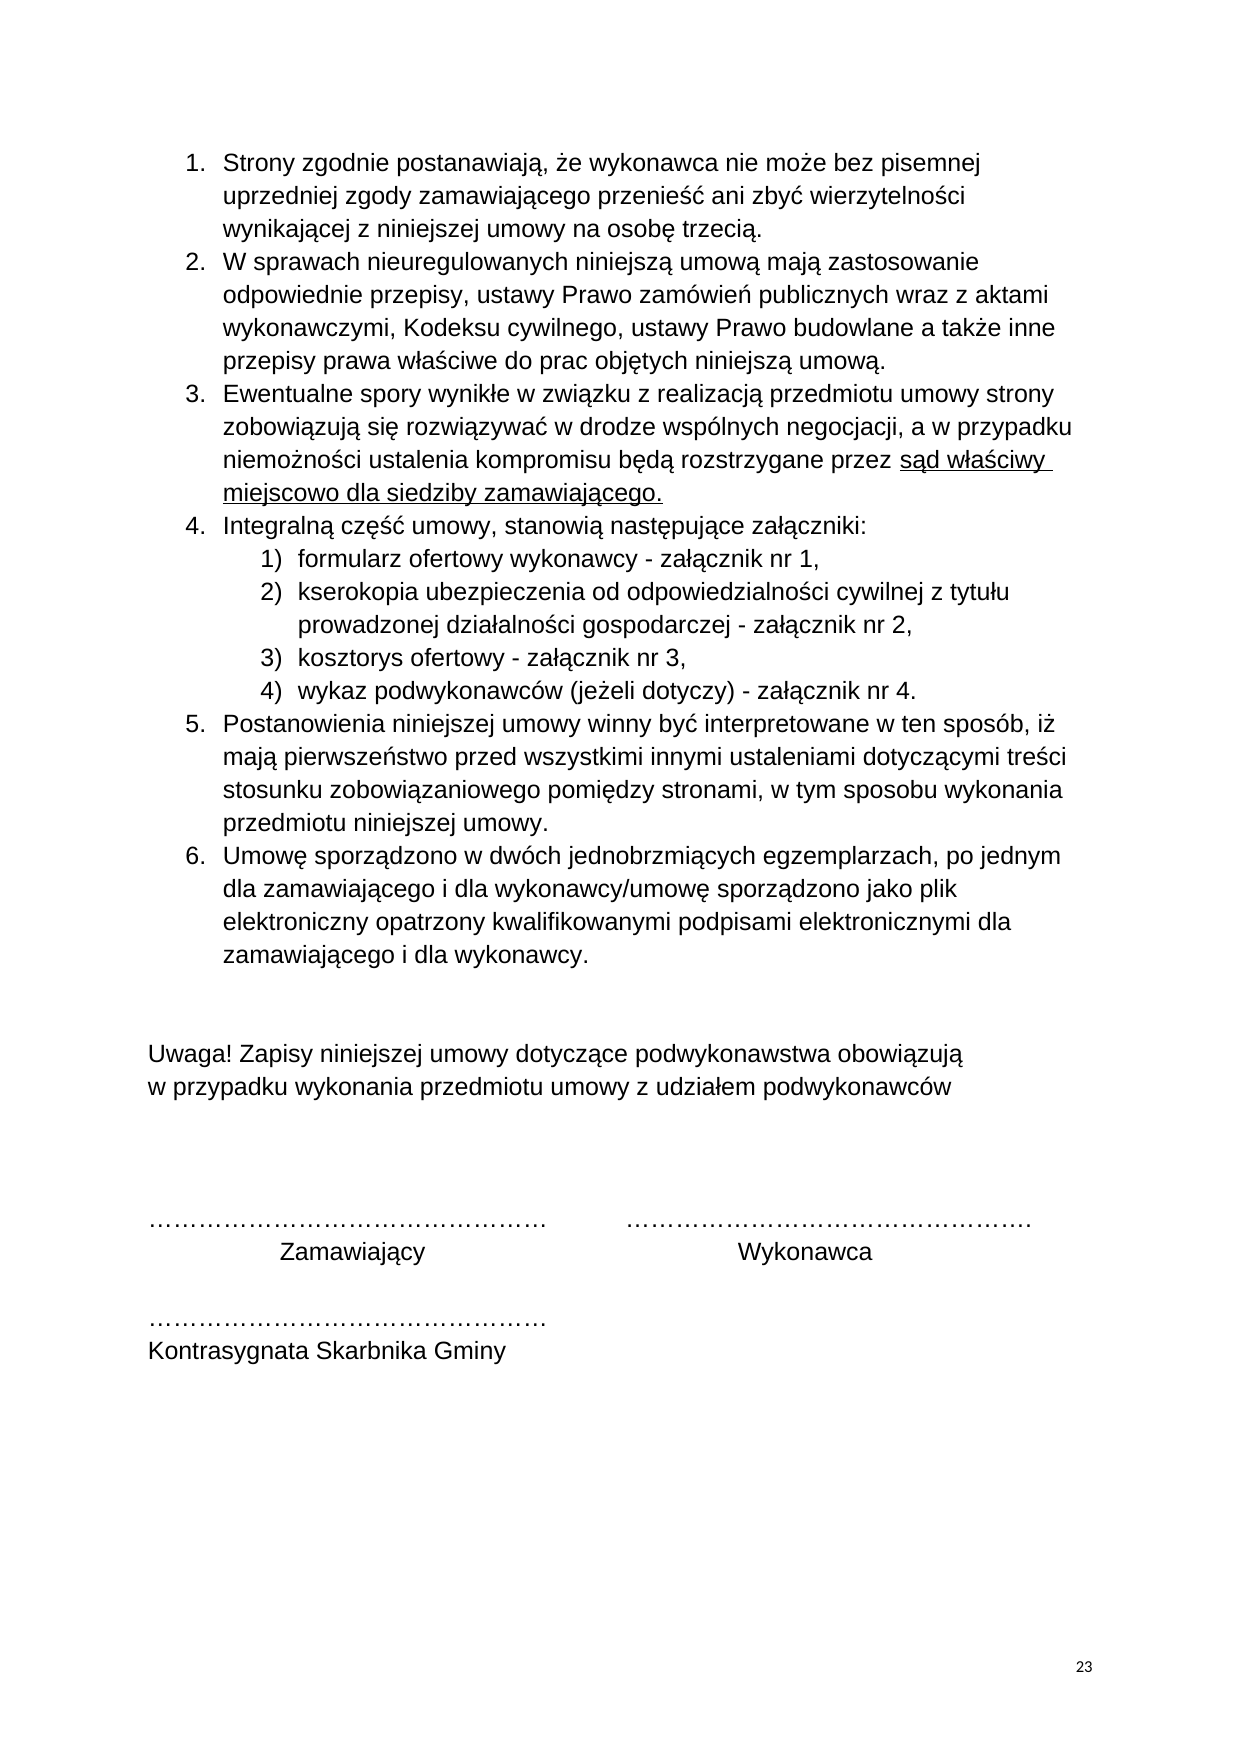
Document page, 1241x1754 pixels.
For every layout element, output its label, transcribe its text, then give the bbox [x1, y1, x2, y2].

list formularz ofertowy wykonawcy - załącznik nr 1, [260, 544, 1093, 573]
list W sprawach nieuregulowanych niniejszą umową mają zastosowanie odpowiednie przepisy, ustawy Prawo zamówień publicznych wraz z aktami wykonawczymi, Kodeksu cywilnego, ustawy Prawo budowlane a także inne przepisy prawa właściwe do prac objętych niniejszą umową. [185, 247, 1093, 374]
list Integralną część umowy, stanowią następujące załączniki: [185, 511, 1093, 539]
text Uwaga! Zapisy niniejszej umowy dotyczące podwykonawstwa obowiązują w przypadku wykonania przedmiotu umowy z udziałem podwykonawców [148, 1039, 1093, 1101]
text Zamawiający Wykonawca ………………………………………… [148, 1237, 1093, 1332]
text Kontrasygnata Skarbnika Gminy [148, 1336, 1093, 1365]
list Strony zgodnie postanawiają, że wykonawca nie może bez pisemnej uprzedniej zgody zamawiającego przenieść ani zbyć wierzytelności wynikającej z niniejszej umowy na osobę trzecią. [185, 148, 1093, 242]
list wykaz podwykonawców (jeżeli dotyczy) - załącznik nr 4. [260, 676, 1093, 705]
list Umowę sporządzono w dwóch jednobrzmiących egzemplarzach, po jednym dla zamawiającego i dla wykonawcy/umowę sporządzono jako plik elektroniczny opatrzony kwalifikowanymi podpisami elektronicznymi dla zamawiającego i dla wykonawcy. [185, 841, 1093, 969]
text ………………………………………… …………………………………………. [148, 1204, 1093, 1233]
list Postanowienia niniejszej umowy winny być interpretowane w ten sposób, iż mają pierwszeństwo przed wszystkimi innymi ustaleniami dotyczącymi treści stosunku zobowiązaniowego pomiędzy stronami, w tym sposobu wykonania przedmiotu niniejszej umowy. [185, 709, 1093, 837]
list Ewentualne spory wynikłe w związku z realizacją przedmiotu umowy strony zobowiązują się rozwiązywać w drodze wspólnych negocjacji, a w przypadku niemożności ustalenia kompromisu będą rozstrzygane przez sąd właściwy miejscowo dla siedziby zamawiającego. [185, 379, 1093, 507]
list kosztorys ofertowy - załącznik nr 3, [260, 643, 1093, 672]
list kserokopia ubezpieczenia od odpowiedzialności cywilnej z tytułu prowadzonej działalności gospodarczej - załącznik nr 2, [260, 577, 1093, 639]
